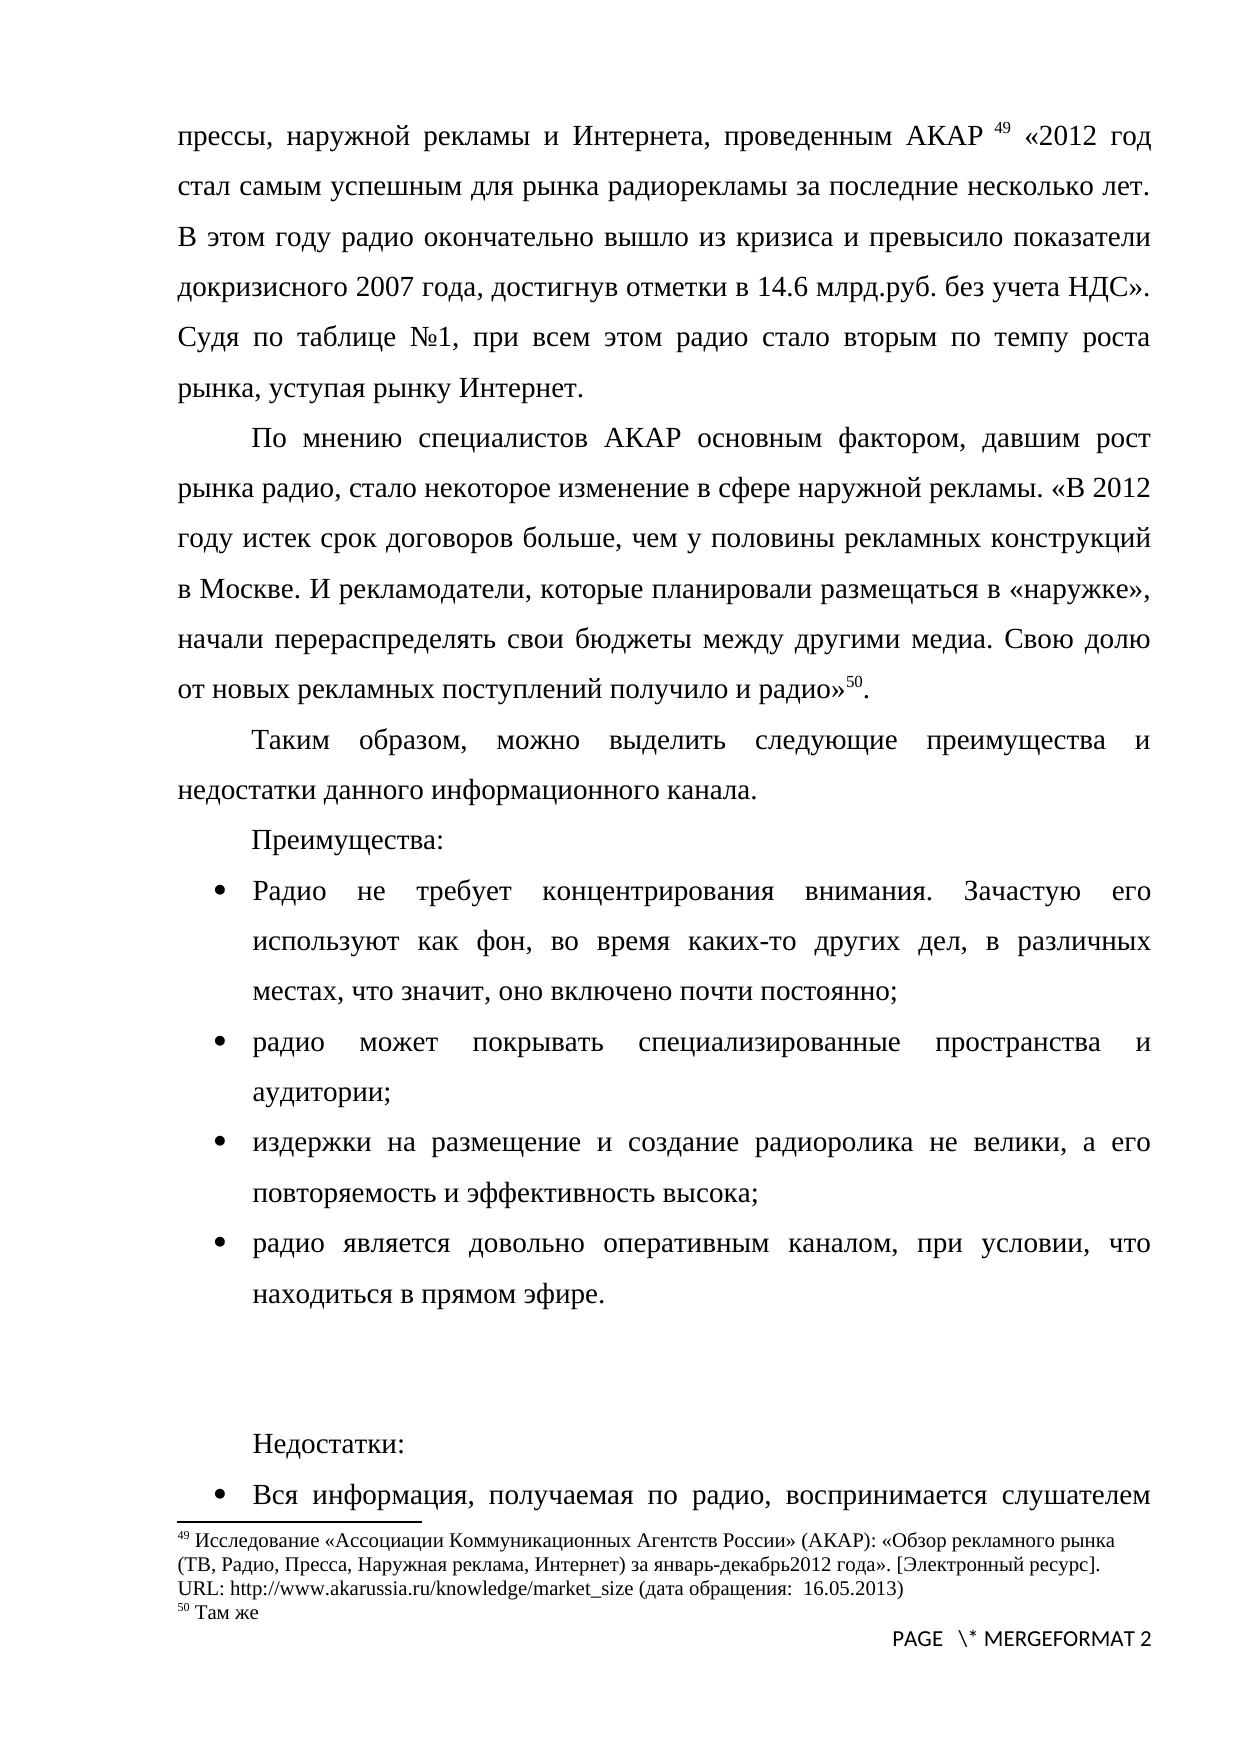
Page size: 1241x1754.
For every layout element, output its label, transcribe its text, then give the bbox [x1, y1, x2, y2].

list Радио не требует концентрирования внимания. Зачастую его используют как фон, во время каких-то других дел, в различных местах, что значит, оно включено почти постоянно; [215, 873, 1152, 1007]
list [215, 1477, 1152, 1511]
text Недостатки: [252, 1427, 1152, 1460]
text По мнению специалистов АКАР основным фактором, давшим рост рынка радио, стало некоторое изменение в сфере наружной рекламы. «В 2012 году истек срок договоров больше, чем у половины рекламных конструкций в Москве. И рекламодатели, которые планировали размещаться в «наружке», начали перераспределять свои бюджеты между другими медиа. Свою долю от новых рекламных поступлений получило и радио». [177, 420, 1152, 705]
list радио является довольно оперативным каналом, при условии, что находиться в прямом эфире. [215, 1225, 1152, 1309]
text Преимущества: [177, 822, 1152, 856]
text Таким образом, можно выделить следующие преимущества и недостатки данного информационного канала. [177, 722, 1152, 806]
list радио может покрывать специализированные пространства и аудитории; [215, 1024, 1152, 1108]
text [177, 118, 1152, 403]
list издержки на размещение и создание радиоролика не велики, а его повторяемость и эффективность высока; [215, 1124, 1152, 1208]
